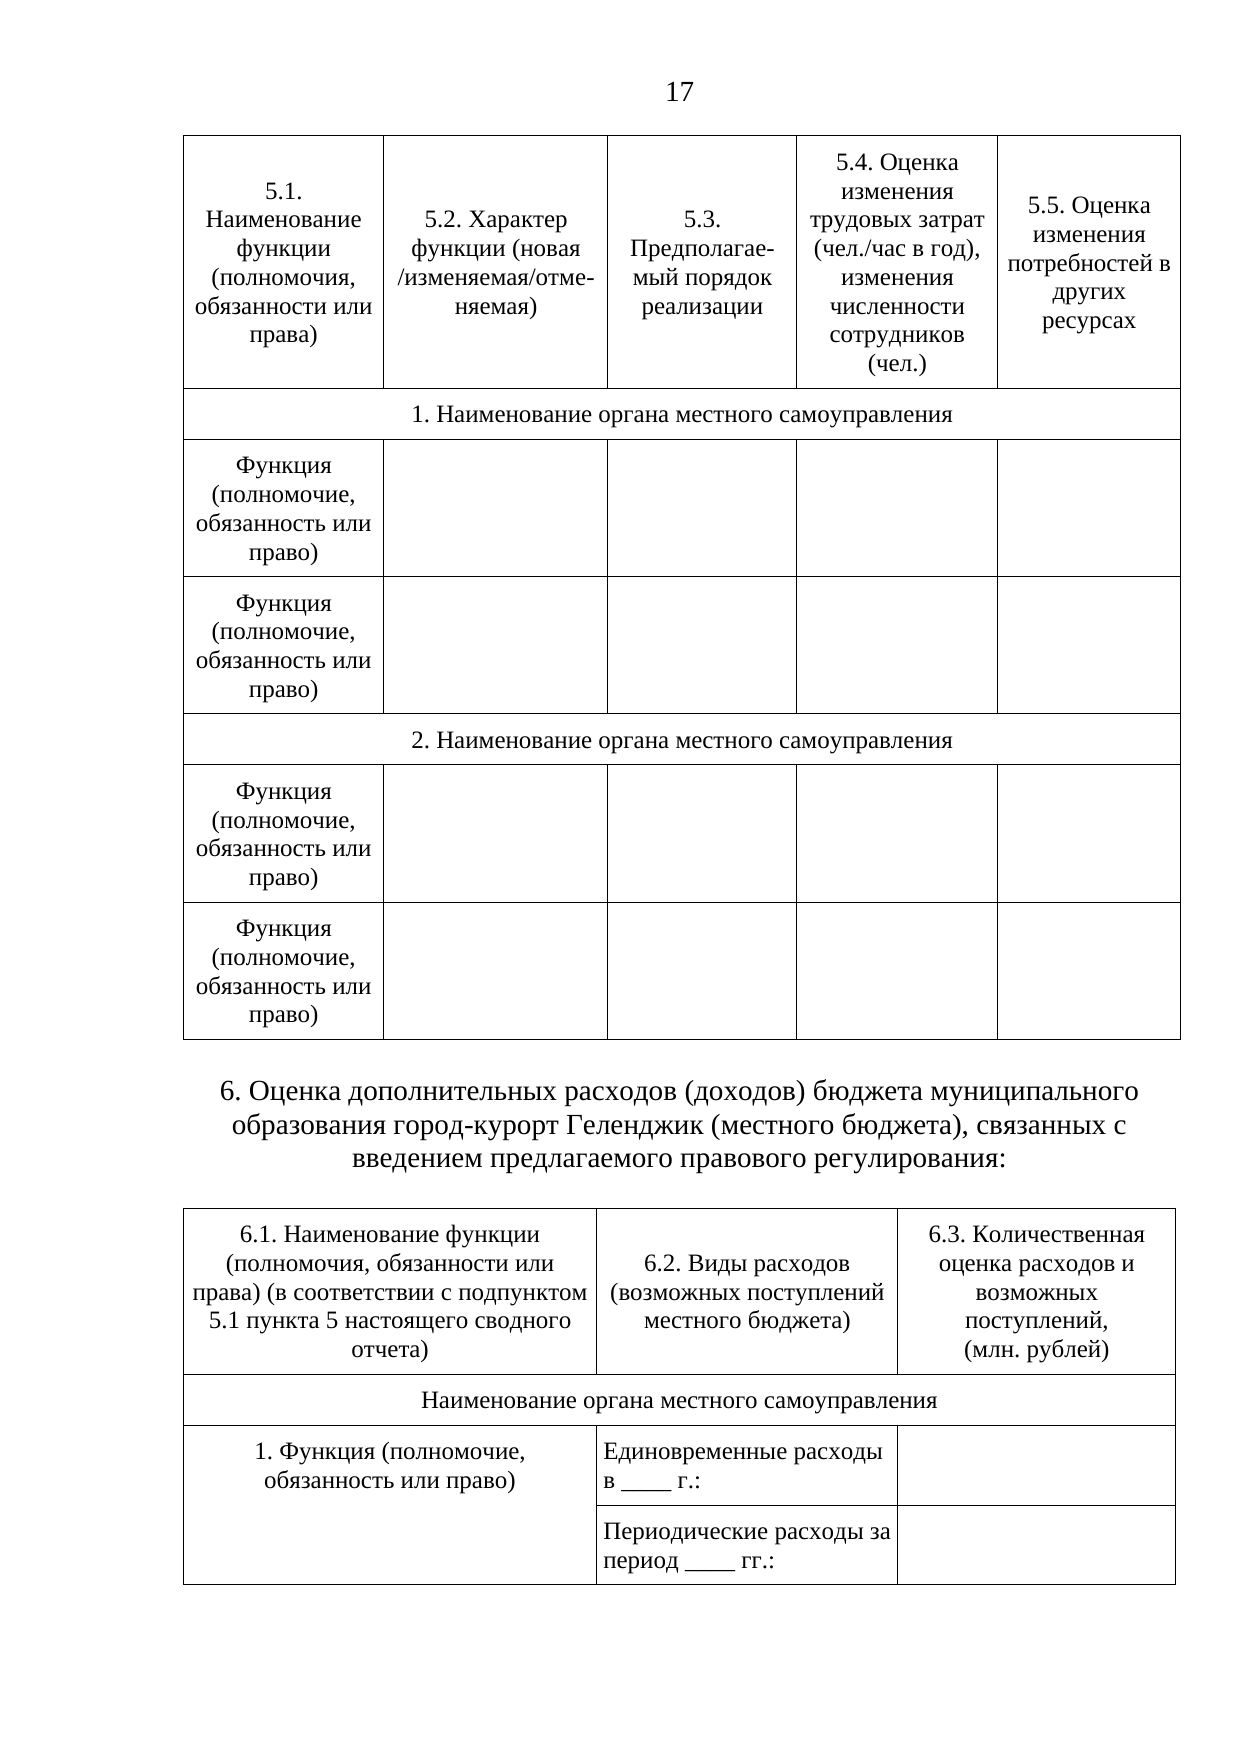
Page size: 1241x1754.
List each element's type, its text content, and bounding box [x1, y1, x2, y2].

table_header 5.1. Наименование функции (полномочия, обязанности или права) [184, 136, 383, 388]
table_header 5.2. Характер функции (новая /изменяемая/отменяемая) [384, 136, 607, 388]
table_cell [608, 903, 796, 1039]
table_cell [384, 440, 607, 576]
table_cell Наименование органа местного самоуправления [184, 1375, 1175, 1425]
table_cell [797, 765, 997, 902]
table_header 6.2. Виды расходов (возможных поступлений местного бюджета) [597, 1209, 897, 1374]
table_cell [384, 903, 607, 1039]
text 6. Оценка дополнительных расходов (доходов) бюджета муниципального образования город-курорт Геленджик (местного бюджета), связанных с введением предлагаемого правового регулирования: [177, 1073, 1181, 1174]
table_header 6.1. Наименование функции (полномочия, обязанности или права) (в соответствии с подпунктом 5.1 пункта 5 настоящего сводного отчета) [184, 1209, 596, 1374]
table_cell 1. Функция (полномочие, обязанность или право) [184, 1426, 596, 1584]
table_cell [384, 577, 607, 713]
table_cell [608, 577, 796, 713]
table_cell [797, 440, 997, 576]
table_cell [384, 765, 607, 902]
table_cell Единовременные расходы в ____ г.: [597, 1426, 897, 1504]
table_cell 1. Наименование органа местного самоуправления [184, 389, 1180, 439]
table_cell [998, 440, 1180, 576]
table_cell Функция (полномочие, обязанность или право) [184, 577, 383, 713]
table_cell [797, 577, 997, 713]
table_cell [797, 903, 997, 1039]
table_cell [597, 1506, 897, 1584]
table_cell [998, 577, 1180, 713]
table_cell Функция (полномочие, обязанность или право) [184, 903, 383, 1039]
table_cell 2. Наименование органа местного самоуправления [184, 714, 1180, 764]
table_cell Функция (полномочие, обязанность или право) [184, 440, 383, 576]
table_header 5.3. Предполагаемый порядок реализации [608, 136, 796, 388]
table_cell Функция (полномочие, обязанность или право) [184, 765, 383, 902]
table_header 6.3. Количественная оценка расходов и возможных поступлений, (млн. рублей) [898, 1209, 1175, 1374]
table_cell [998, 765, 1180, 902]
table_cell [998, 903, 1180, 1039]
table_header 5.5. Оценка изменения потребностей в других ресурсах [998, 136, 1180, 388]
table_header 5.4. Оценка изменения трудовых затрат (чел./час в год), изменения численности сотрудников (чел.) [797, 136, 997, 388]
table_cell [608, 440, 796, 576]
table_cell [898, 1506, 1175, 1584]
table_cell [898, 1426, 1175, 1504]
table_cell [608, 765, 796, 902]
